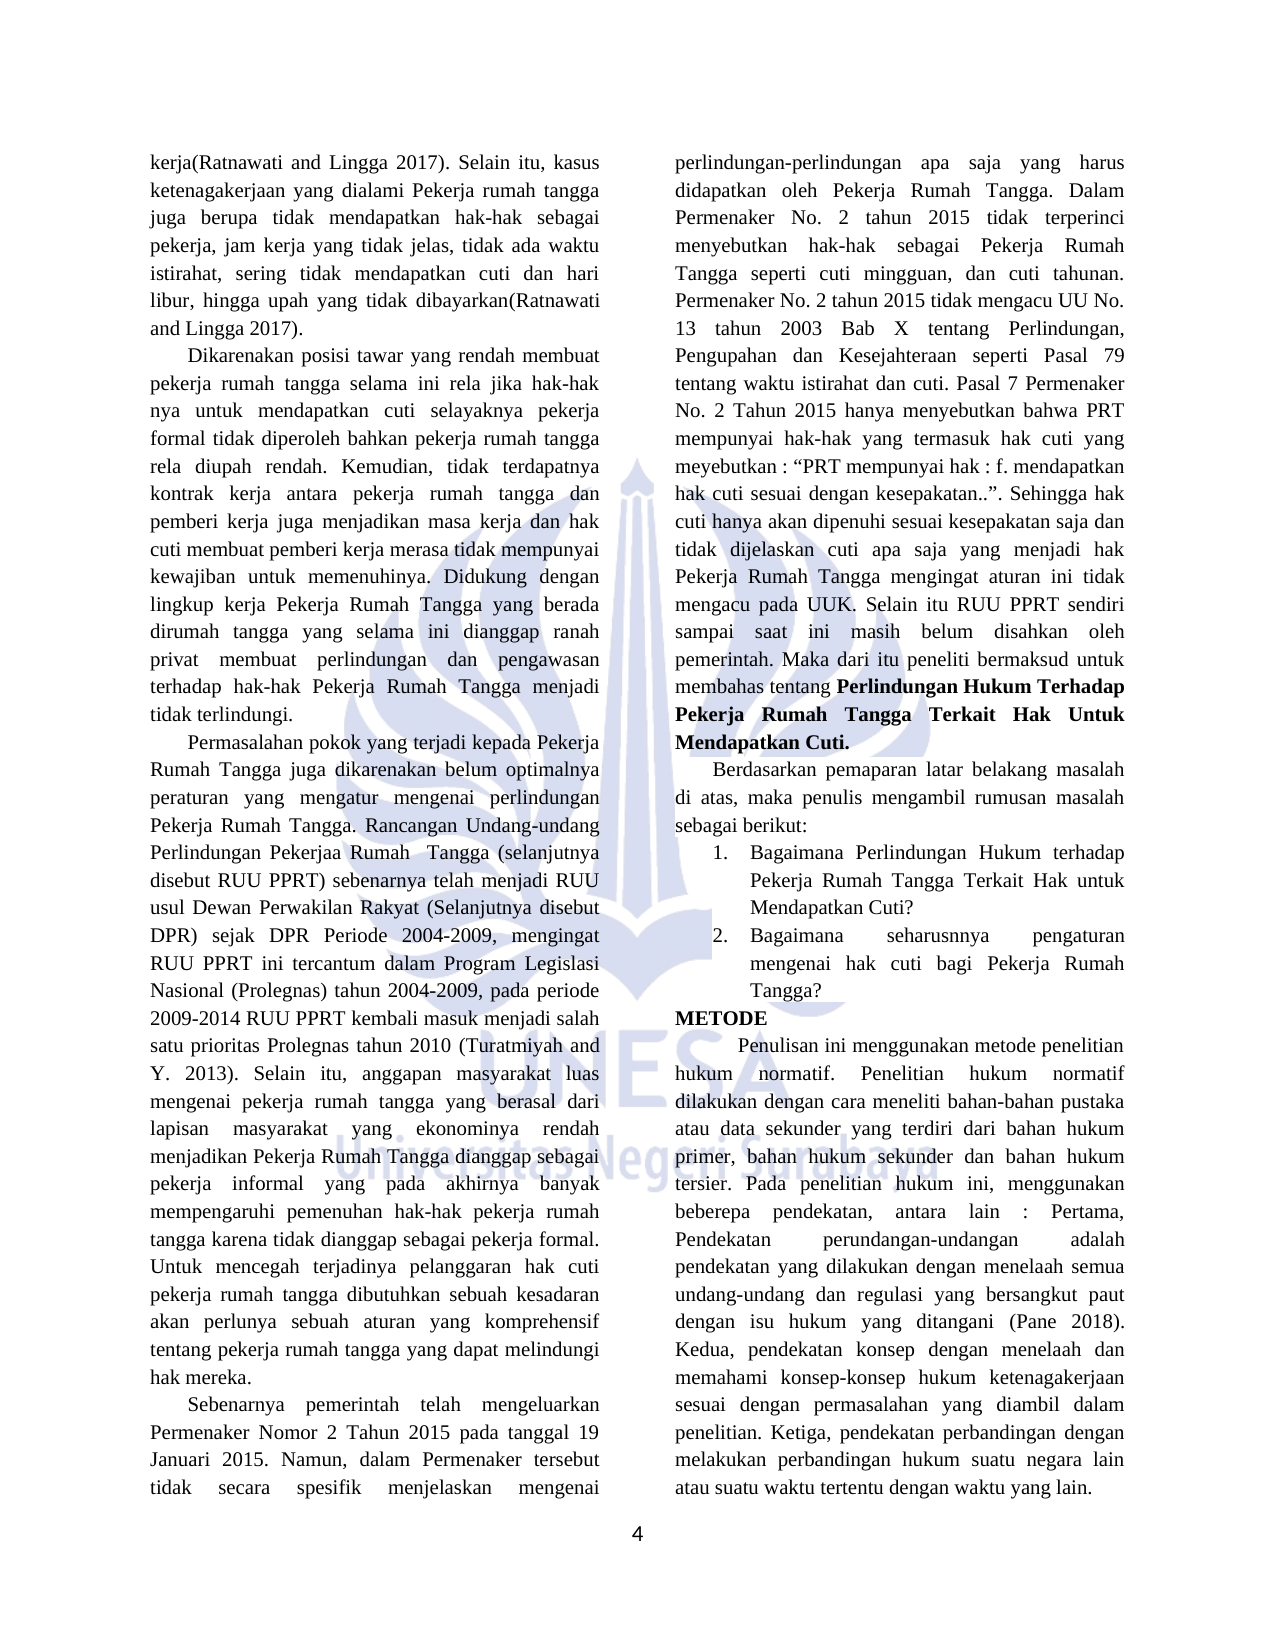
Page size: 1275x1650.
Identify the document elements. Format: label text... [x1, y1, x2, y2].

text Permasalahan pokok yang terjadi kepada Pekerja Rumah Tangga juga dikarenakan belum optimalnya peraturan yang mengatur mengenai perlindungan Pekerja Rumah Tangga. Rancangan Undang-undang Perlindungan Pekerjaa Rumah Tangga (selanjutnya disebut RUU PPRT) sebenarnya telah menjadi RUU usul Dewan Perwakilan Rakyat (Selanjutnya disebut DPR) sejak DPR Periode 2004-2009, mengingat RUU PPRT ini tercantum dalam Program Legislasi Nasional (Prolegnas) tahun 2004-2009, pada periode 2009-2014 RUU PPRT kembali masuk menjadi salah satu prioritas Prolegnas tahun 2010 (Turatmiyah and Y. 2013). Selain itu, anggapan masyarakat luas mengenai pekerja rumah tangga yang berasal dari lapisan masyarakat yang ekonominya rendah menjadikan Pekerja Rumah Tangga dianggap sebagai pekerja informal yang pada akhirnya banyak mempengaruhi pemenuhan hak-hak pekerja rumah tangga karena tidak dianggap sebagai pekerja formal. Untuk mencegah terjadinya pelanggaran hak cuti pekerja rumah tangga dibutuhkan sebuah kesadaran akan perlunya sebuah aturan yang komprehensif tentang pekerja rumah tangga yang dapat melindungi hak mereka. [150, 730, 600, 1389]
text Sebenarnya pemerintah telah mengeluarkan Permenaker Nomor 2 Tahun 2015 pada tanggal 19 Januari 2015. Namun, dalam Permenaker tersebut tidak secara spesifik menjelaskan mengenai perlindungan-perlindungan apa saja yang harus didapatkan oleh Pekerja Rumah Tangga. Dalam Permenaker No. 2 tahun 2015 tidak terperinci menyebutkan hak-hak sebagai Pekerja Rumah Tangga seperti cuti mingguan, dan cuti tahunan. Permenaker No. 2 tahun 2015 tidak mengacu UU No. 13 tahun 2003 Bab X tentang Perlindungan, Pengupahan dan Kesejahteraan seperti Pasal 79 tentang waktu istirahat dan cuti. Pasal 7 Permenaker No. 2 Tahun 2015 hanya menyebutkan bahwa PRT mempunyai hak-hak yang termasuk hak cuti yang meyebutkan : “PRT mempunyai hak : f. mendapatkan hak cuti sesuai dengan kesepakatan..”. Sehingga hak cuti hanya akan dipenuhi sesuai kesepakatan saja dan tidak dijelaskan cuti apa saja yang menjadi hak Pekerja Rumah Tangga mengingat aturan ini tidak mengacu pada UUK. Selain itu RUU PPRT sendiri sampai saat ini masih belum disahkan oleh pemerintah. Maka dari itu peneliti bermaksud untuk membahas tentang Perlindungan Hukum Terhadap Pekerja Rumah Tangga Terkait Hak Untuk Mendapatkan Cuti. [675, 150, 1125, 754]
text Dikarenakan posisi tawar yang rendah membuat pekerja rumah tangga selama ini rela jika hak-hak nya untuk mendapatkan cuti selayaknya pekerja formal tidak diperoleh bahkan pekerja rumah tangga rela diupah rendah. Kemudian, tidak terdapatnya kontrak kerja antara pekerja rumah tangga dan pemberi kerja juga menjadikan masa kerja dan hak cuti membuat pemberi kerja merasa tidak mempunyai kewajiban untuk memenuhinya. Didukung dengan lingkup kerja Pekerja Rumah Tangga yang berada dirumah tangga yang selama ini dianggap ranah privat membuat perlindungan dan pengawasan terhadap hak-hak Pekerja Rumah Tangga menjadi tidak terlindungi. [150, 343, 600, 726]
text METODE [675, 1006, 1125, 1030]
text Berdasarkan pemaparan latar belakang masalah di atas, maka penulis mengambil rumusan masalah sebagai berikut: [675, 757, 1125, 837]
text Penulisan ini menggunakan metode penelitian hukum normatif. Penelitian hukum normatif dilakukan dengan cara meneliti bahan-bahan pustaka atau data sekunder yang terdiri dari bahan hukum primer, bahan hukum sekunder dan bahan hukum tersier. Pada penelitian hukum ini, menggunakan beberepa pendekatan, antara lain : Pertama, Pendekatan perundangan-undangan adalah pendekatan yang dilakukan dengan menelaah semua undang-undang dan regulasi yang bersangkut paut dengan isu hukum yang ditangani (Pane 2018). Kedua, pendekatan konsep dengan menelaah dan memahami konsep-konsep hukum ketenagakerjaan sesuai dengan permasalahan yang diambil dalam penelitian. Ketiga, pendekatan perbandingan dengan melakukan perbandingan hukum suatu negara lain atau suatu waktu tertentu dengan waktu yang lain. [675, 1033, 1125, 1499]
list Bagaimana seharusnnya pengaturan mengenai hak cuti bagi Pekerja Rumah Tangga? [712, 923, 1125, 1002]
list Bagaimana Perlindungan Hukum terhadap Pekerja Rumah Tangga Terkait Hak untuk Mendapatkan Cuti? [712, 840, 1125, 919]
